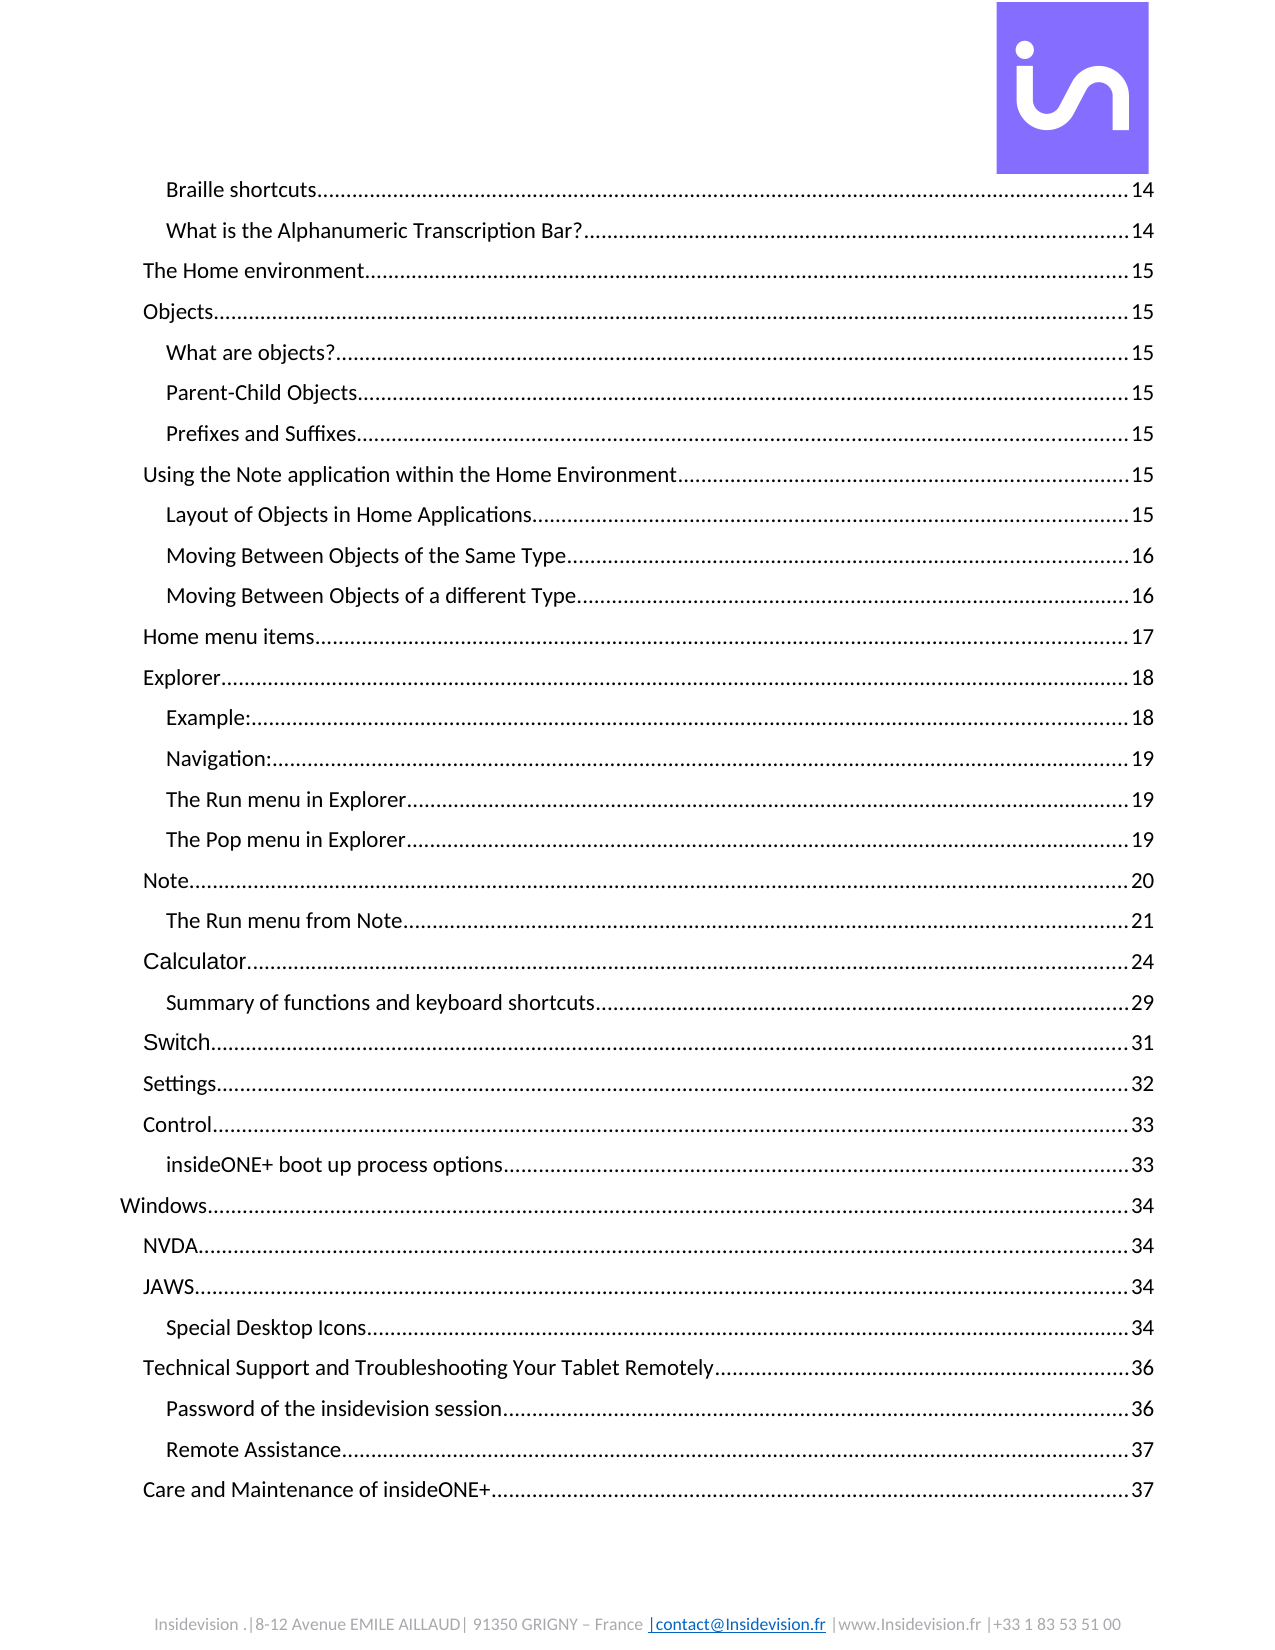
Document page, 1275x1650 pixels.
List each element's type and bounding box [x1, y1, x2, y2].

picture [996, 2, 1149, 174]
